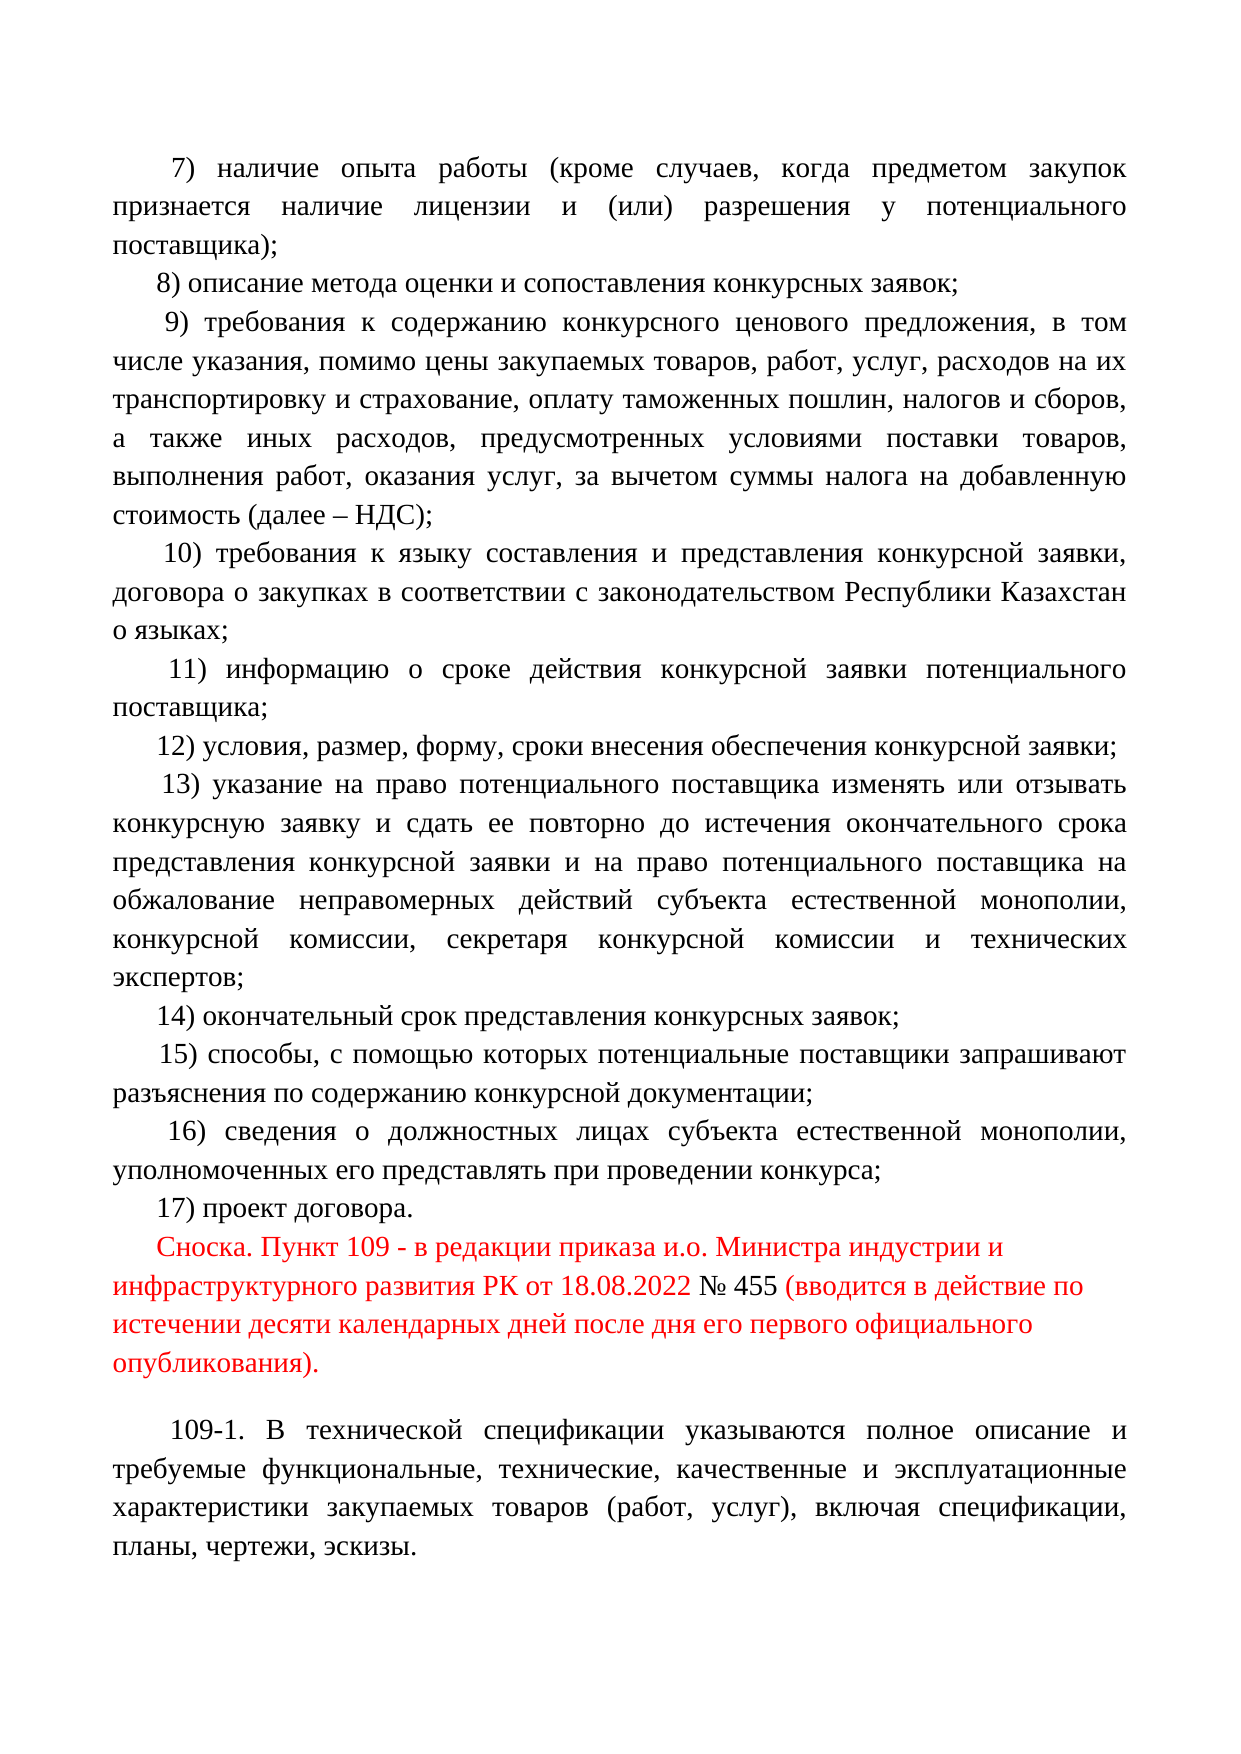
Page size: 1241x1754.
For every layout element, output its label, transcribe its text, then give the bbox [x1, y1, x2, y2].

text 7) наличие опыта работы (кроме случаев, когда предметом закупок признается наличие лицензии и (или) разрешения у потенциального поставщика); [112, 150, 1128, 261]
text 12) условия, размер, форму, сроки внесения обеспечения конкурсной заявки; [112, 728, 1128, 762]
text 14) окончательный срок представления конкурсных заявок; [112, 998, 1128, 1031]
text 17) проект договора. [112, 1191, 1128, 1224]
text 8) описание метода оценки и сопоставления конкурсных заявок; [112, 266, 1128, 299]
text 109-1. В технической спецификации указываются полное описание и требуемые функциональные, технические, качественные и эксплуатационные характеристики закупаемых товаров (работ, услуг), включая спецификации, планы, чертежи, эскизы. [112, 1412, 1128, 1562]
text 11) информацию о сроке действия конкурсной заявки потенциального поставщика; [112, 651, 1128, 723]
text Сноска. Пункт 109 - в редакции приказа и.о. Министра индустрии и инфраструктурного развития РК от 18.08.2022 № 455 (вводится в действие по истечении десяти календарных дней после дня его первого официального опубликования). [112, 1229, 1128, 1408]
text 13) указание на право потенциального поставщика изменять или отзывать конкурсную заявку и сдать ее повторно до истечения окончательного срока представления конкурсной заявки и на право потенциального поставщика на обжалование неправомерных действий субъекта естественной монополии, конкурсной комиссии, секретаря конкурсной комиссии и технических экспертов; [112, 767, 1128, 993]
text 10) требования к языку составления и представления конкурсной заявки, договора о закупках в соответствии с законодательством Республики Казахстан о языках; [112, 535, 1128, 646]
text 15) способы, с помощью которых потенциальные поставщики запрашивают разъяснения по содержанию конкурсной документации; [112, 1036, 1128, 1108]
text 9) требования к содержанию конкурсного ценового предложения, в том числе указания, помимо цены закупаемых товаров, работ, услуг, расходов на их транспортировку и страхование, оплату таможенных пошлин, налогов и сборов, а также иных расходов, предусмотренных условиями поставки товаров, выполнения работ, оказания услуг, за вычетом суммы налога на добавленную стоимость (далее – НДС); [112, 304, 1128, 530]
text 16) сведения о должностных лицах субъекта естественной монополии, уполномоченных его представлять при проведении конкурса; [112, 1113, 1128, 1186]
